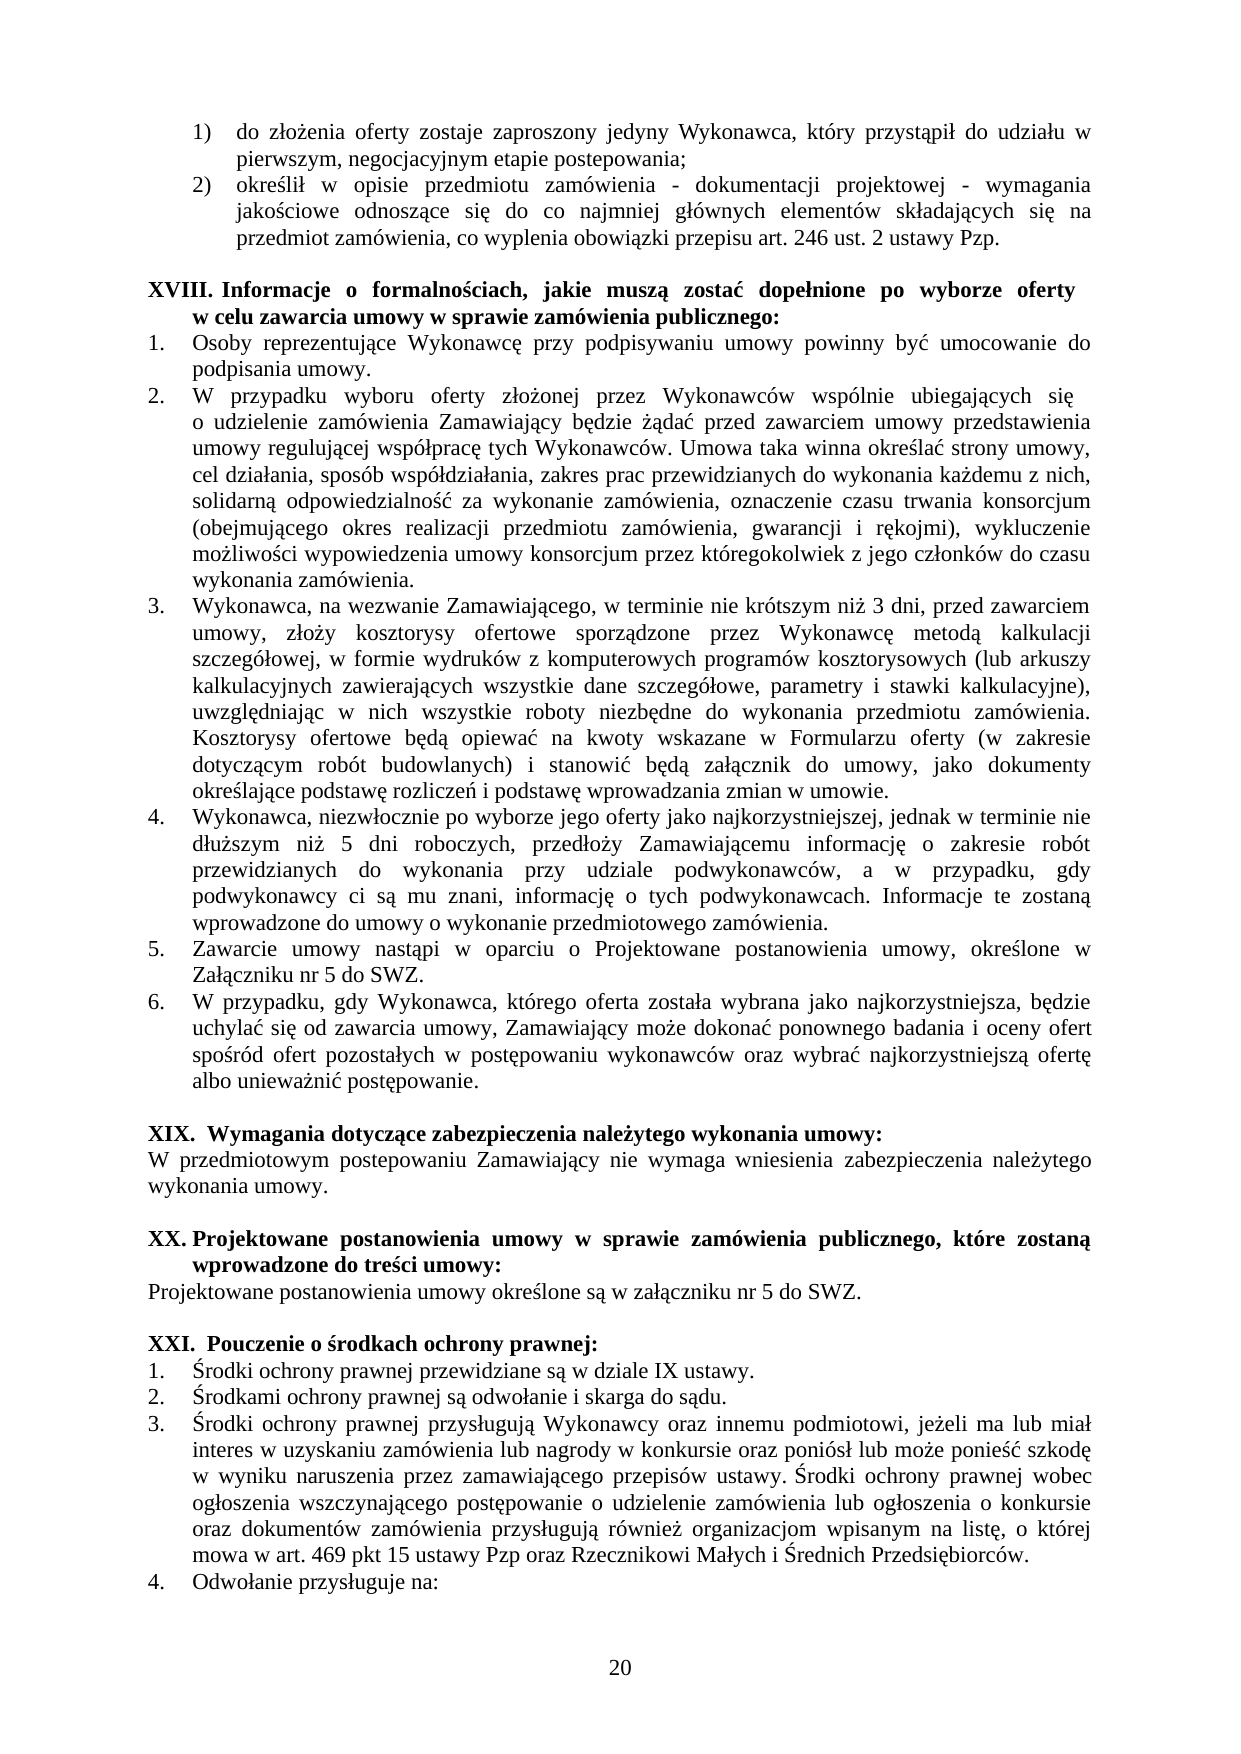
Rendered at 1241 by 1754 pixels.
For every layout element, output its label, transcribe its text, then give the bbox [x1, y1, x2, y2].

list Środkami ochrony prawnej są odwołanie i skarga do sądu. [148, 1383, 1093, 1409]
list Wykonawca, niezwłocznie po wyborze jego oferty jako najkorzystniejszej, jednak w terminie nie dłuższym niż 5 dni roboczych, przedłoży Zamawiającemu informację o zakresie robót przewidzianych do wykonania przy udziale podwykonawców, a w przypadku, gdy podwykonawcy ci są mu znani, informację o tych podwykonawcach. Informacje te zostaną wprowadzone do umowy o wykonanie przedmiotowego zamówienia. [148, 803, 1092, 935]
list Osoby reprezentujące Wykonawcę przy podpisywaniu umowy powinny być umocowanie do podpisania umowy. [148, 329, 1092, 382]
list Środki ochrony prawnej przewidziane są w dziale IX ustawy. [148, 1357, 1093, 1383]
list Pouczenie o środkach ochrony prawnej: [148, 1331, 1092, 1357]
list W przypadku, gdy Wykonawca, którego oferta została wybrana jako najkorzystniejsza, będzie uchylać się od zawarcia umowy, Zamawiający może dokonać ponownego badania i oceny ofert spośród ofert pozostałych w postępowaniu wykonawców oraz wybrać najkorzystniejszą ofertę albo unieważnić postępowanie. [148, 988, 1092, 1093]
list Zawarcie umowy nastąpi w oparciu o Projektowane postanowienia umowy, określone w Załączniku nr 5 do SWZ. [148, 935, 1092, 988]
list Środki ochrony prawnej przysługują Wykonawcy oraz innemu podmiotowi, jeżeli ma lub miał interes w uzyskaniu zamówienia lub nagrody w konkursie oraz poniósł lub może ponieść szkodę w wyniku naruszenia przez zamawiającego przepisów ustawy. Środki ochrony prawnej wobec ogłoszenia wszczynającego postępowanie o udzielenie zamówienia lub ogłoszenia o konkursie oraz dokumentów zamówienia przysługują również organizacjom wpisanym na listę, o której mowa w art. 469 pkt 15 ustawy Pzp oraz Rzecznikowi Małych i Średnich Przedsiębiorców. [148, 1409, 1093, 1568]
list do złożenia oferty zostaje zaproszony jedyny Wykonawca, który przystąpił do udziału w pierwszym, negocjacyjnym etapie postepowania; [192, 118, 1093, 171]
list W przypadku wyboru oferty złożonej przez Wykonawców wspólnie ubiegających się o udzielenie zamówienia Zamawiający będzie żądać przed zawarciem umowy przedstawienia umowy regulującej współpracę tych Wykonawców. Umowa taka winna określać strony umowy, cel działania, sposób współdziałania, zakres prac przewidzianych do wykonania każdemu z nich, solidarną odpowiedzialność za wykonanie zamówienia, oznaczenie czasu trwania konsorcjum (obejmującego okres realizacji przedmiotu zamówienia, gwarancji i rękojmi), wykluczenie możliwości wypowiedzenia umowy konsorcjum przez któregokolwiek z jego członków do czasu wykonania zamówienia. [148, 382, 1092, 593]
text W przedmiotowym postepowaniu Zamawiający nie wymaga wniesienia zabezpieczenia należytego wykonania umowy. [148, 1146, 1092, 1199]
text Projektowane postanowienia umowy określone są w załączniku nr 5 do SWZ. [148, 1278, 1092, 1304]
list Wykonawca, na wezwanie Zamawiającego, w terminie nie krótszym niż 3 dni, przed zawarciem umowy, złoży kosztorysy ofertowe sporządzone przez Wykonawcę metodą kalkulacji szczegółowej, w formie wydruków z komputerowych programów kosztorysowych (lub arkuszy kalkulacyjnych zawierających wszystkie dane szczegółowe, parametry i stawki kalkulacyjne), uwzględniając w nich wszystkie roboty niezbędne do wykonania przedmiotu zamówienia. Kosztorysy ofertowe będą opiewać na kwoty wskazane w Formularzu oferty (w zakresie dotyczącym robót budowlanych) i stanowić będą załącznik do umowy, jako dokumenty określające podstawę rozliczeń i podstawę wprowadzania zmian w umowie. [148, 593, 1092, 803]
list określił w opisie przedmiotu zamówienia - dokumentacji projektowej - wymagania jakościowe odnoszące się do co najmniej głównych elementów składających się na przedmiot zamówienia, co wyplenia obowiązki przepisu art. 246 ust. 2 ustawy Pzp. [192, 171, 1093, 250]
list Odwołanie przysługuje na: [148, 1568, 1093, 1594]
list Wymagania dotyczące zabezpieczenia należytego wykonania umowy: [148, 1120, 1092, 1146]
list Projektowane postanowienia umowy w sprawie zamówienia publicznego, które zostaną wprowadzone do treści umowy: [148, 1225, 1092, 1278]
list Informacje o formalnościach, jakie muszą zostać dopełnione po wyborze oferty w celu zawarcia umowy w sprawie zamówienia publicznego: [148, 276, 1092, 329]
